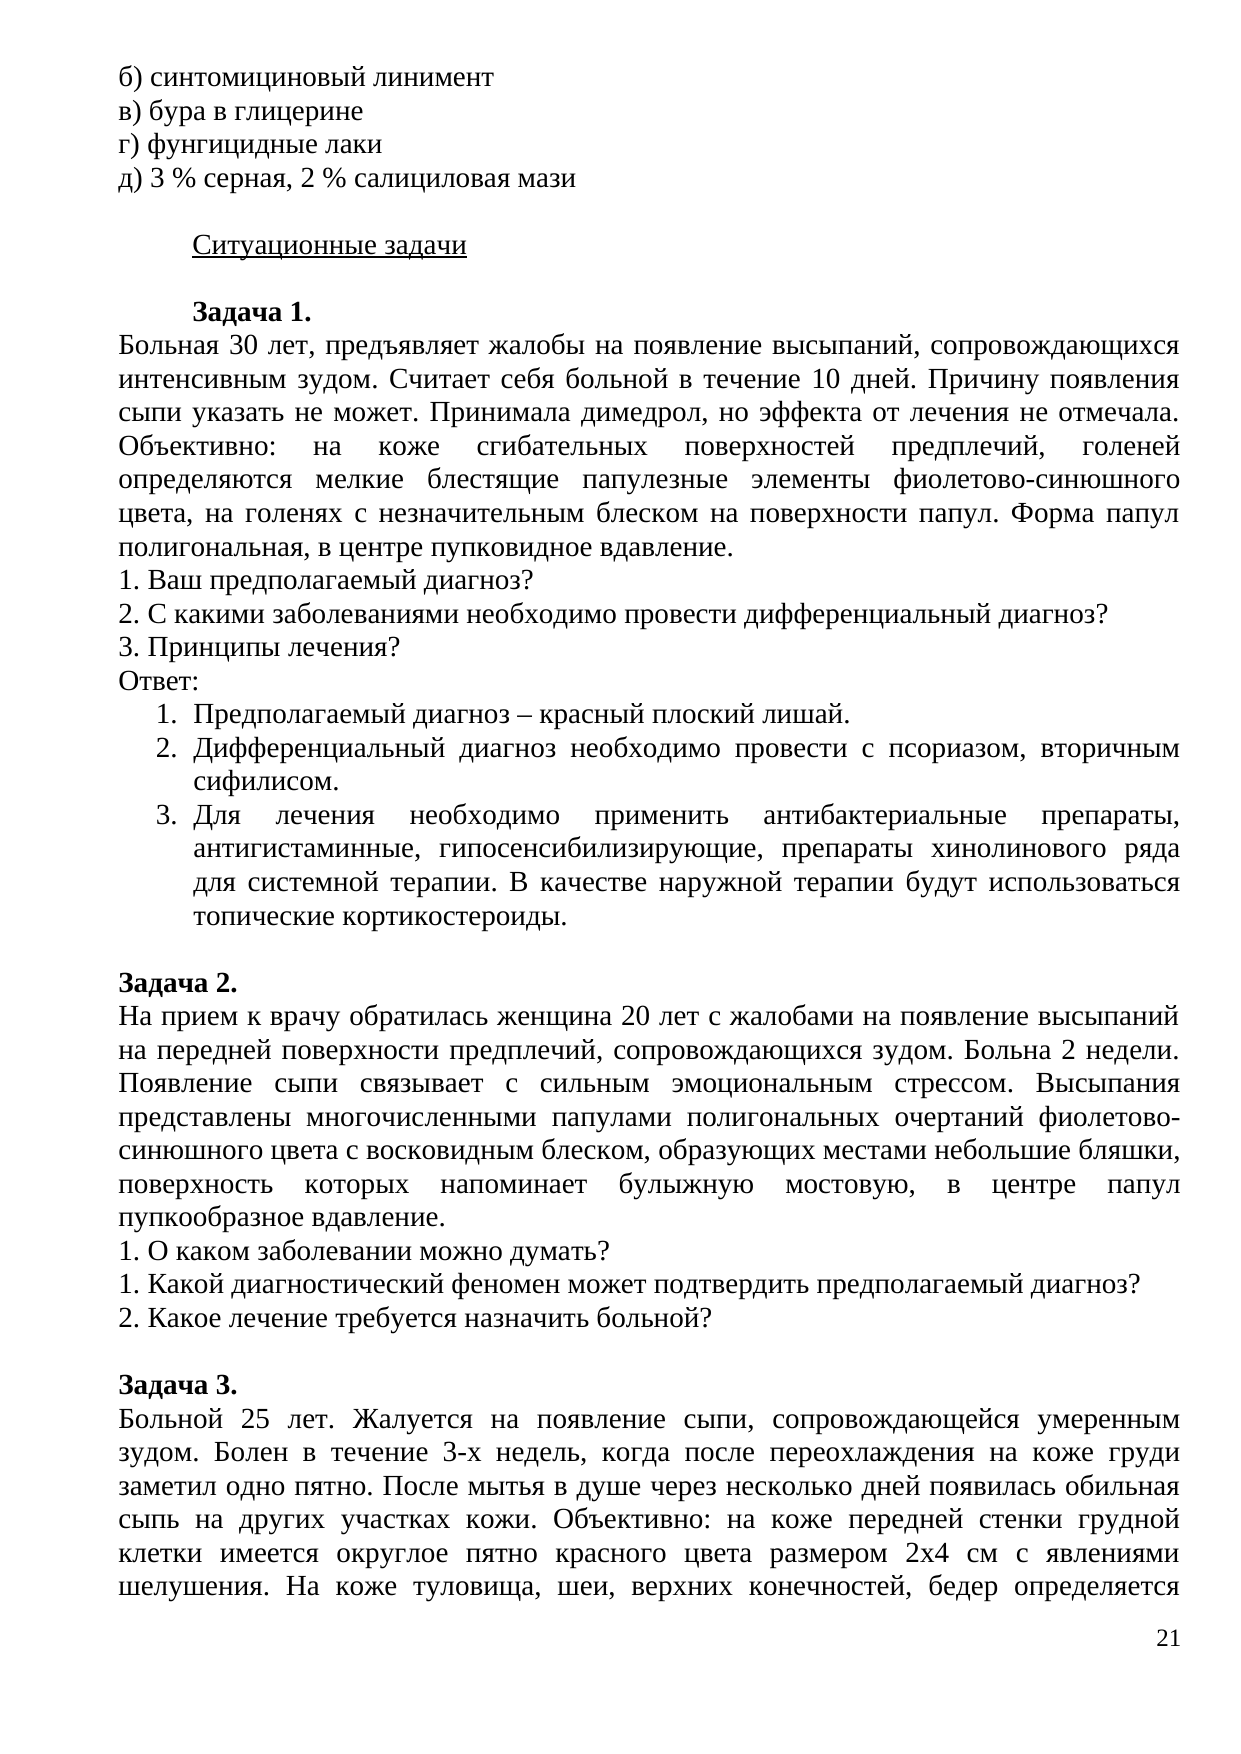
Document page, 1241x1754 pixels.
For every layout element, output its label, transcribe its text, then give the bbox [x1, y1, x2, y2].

text 2. С какими заболеваниями необходимо провести дифференциальный диагноз? [118, 596, 1181, 629]
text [118, 1401, 1181, 1602]
text 1. О каком заболевании можно думать? [118, 1233, 1181, 1267]
text 2. Какое лечение требуется назначить больной? [118, 1300, 1181, 1334]
text 3. Принципы лечения? [118, 629, 1181, 663]
text Задача 1. [118, 294, 1181, 327]
text г) фунгицидные лаки [118, 126, 1181, 160]
text 1. Какой диагностический феномен может подтвердить предполагаемый диагноз? [118, 1267, 1181, 1300]
list Дифференциальный диагноз необходимо провести с псориазом, вторичным сифилисом. [156, 730, 1181, 797]
text Ситуационные задачи [118, 227, 1181, 260]
text Больная 30 лет, предъявляет жалобы на появление высыпаний, сопровождающихся интенсивным зудом. Считает себя больной в течение 10 дней. Причину появления сыпи указать не может. Принимала димедрол, но эффекта от лечения не отмечала. Объективно: на коже сгибательных поверхностей предплечий, голеней определяются мелкие блестящие папулезные элементы фиолетово-синюшного цвета, на голенях с незначительным блеском на поверхности папул. Форма папул полигональная, в центре пупковидное вдавление. [118, 327, 1181, 562]
text 1. Ваш предполагаемый диагноз? [118, 562, 1181, 596]
text Задача 2. [118, 965, 1181, 998]
text Ответ: [118, 663, 1181, 696]
text б) синтомициновый линимент [118, 59, 1181, 93]
list Для лечения необходимо применить антибактериальные препараты, антигистаминные, гипосенсибилизирующие, препараты хинолинового ряда для системной терапии. В качестве наружной терапии будут использоваться топические кортикостероиды. [156, 797, 1181, 931]
text Задача 3. [118, 1367, 1181, 1401]
text На прием к врачу обратилась женщина 20 лет с жалобами на появление высыпаний на передней поверхности предплечий, сопровождающихся зудом. Больна 2 недели. Появление сыпи связывает с сильным эмоциональным стрессом. Высыпания представлены многочисленными папулами полигональных очертаний фиолетово-синюшного цвета с восковидным блеском, образующих местами небольшие бляшки, поверхность которых напоминает булыжную мостовую, в центре папул пупкообразное вдавление. [118, 998, 1181, 1233]
text в) бура в глицерине [118, 93, 1181, 126]
text д) 3 % серная, 2 % салициловая мази [118, 160, 1181, 193]
list Предполагаемый диагноз – красный плоский лишай. [156, 696, 1181, 730]
